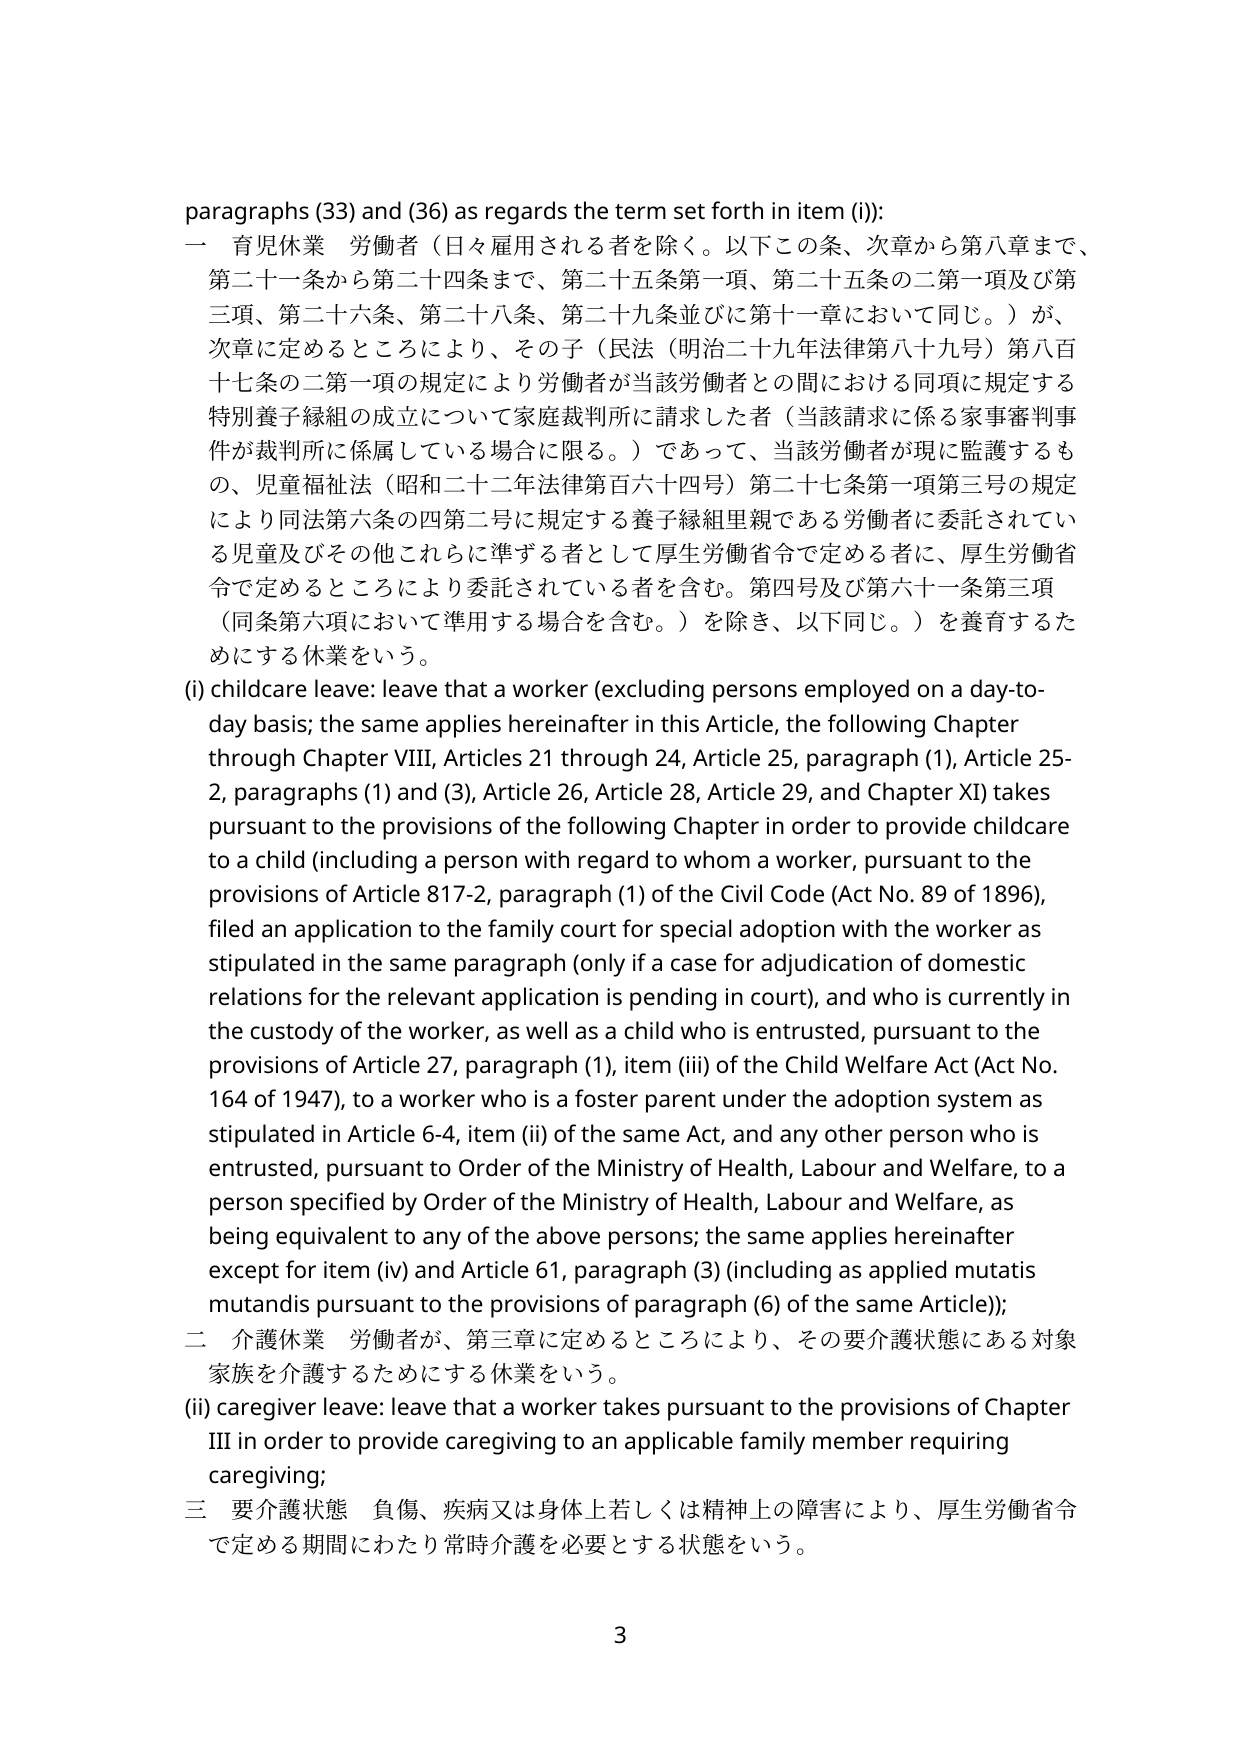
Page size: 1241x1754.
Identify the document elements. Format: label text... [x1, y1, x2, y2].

text 二 介護休業 労働者が、第三章に定めるところにより、その要介護状態にある対象家族を介護するためにする休業をいう。 [184, 1321, 1079, 1389]
text 三 要介護状態 負傷、疾病又は身体上若しくは精神上の障害により、厚生労働省令で定める期間にわたり常時介護を必要とする状態をいう。 [184, 1492, 1079, 1560]
text (ii) caregiver leave: leave that a worker takes pursuant to the provisions of Chapter III in order to provide caregiving to an applicable family member requiring caregiving; [184, 1389, 1079, 1492]
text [161, 194, 1079, 228]
text (i) childcare leave: leave that a worker (excluding persons employed on a day-to-day basis; the same applies hereinafter in this Article, the following Chapter through Chapter VIII, Articles 21 through 24, Article 25, paragraph (1), Article 25-2, paragraphs (1) and (3), Article 26, Article 28, Article 29, and Chapter XI) takes pursuant to the provisions of the following Chapter in order to provide childcare to a child (including a person with regard to whom a worker, pursuant to the provisions of Article 817-2, paragraph (1) of the Civil Code (Act No. 89 of 1896), filed an application to the family court for special adoption with the worker as stipulated in the same paragraph (only if a case for adjudication of domestic relations for the relevant application is pending in court), and who is currently in the custody of the worker, as well as a child who is entrusted, pursuant to the provisions of Article 27, paragraph (1), item (iii) of the Child Welfare Act (Act No. 164 of 1947), to a worker who is a foster parent under the adoption system as stipulated in Article 6-4, item (ii) of the same Act, and any other person who is entrusted, pursuant to Order of the Ministry of Health, Labour and Welfare, to a person specified by Order of the Ministry of Health, Labour and Welfare, as being equivalent to any of the above persons; the same applies hereinafter except for item (iv) and Article 61, paragraph (3) (including as applied mutatis mutandis pursuant to the provisions of paragraph (6) of the same Article)); [184, 672, 1079, 1321]
text 一 育児休業 労働者（日々雇用される者を除く。以下この条、次章から第八章まで、第二十一条から第二十四条まで、第二十五条第一項、第二十五条の二第一項及び第三項、第二十六条、第二十八条、第二十九条並びに第十一章において同じ。）が、次章に定めるところにより、その子（民法（明治二十九年法律第八十九号）第八百十七条の二第一項の規定により労働者が当該労働者との間における同項に規定する特別養子縁組の成立について家庭裁判所に請求した者（当該請求に係る家事審判事件が裁判所に係属している場合に限る。）であって、当該労働者が現に監護するもの、児童福祉法（昭和二十二年法律第百六十四号）第二十七条第一項第三号の規定により同法第六条の四第二号に規定する養子縁組里親である労働者に委託されている児童及びその他これらに準ずる者として厚生労働省令で定める者に、厚生労働省令で定めるところにより委託されている者を含む。第四号及び第六十一条第三項（同条第六項において準用する場合を含む。）を除き、以下同じ。）を養育するためにする休業をいう。 [184, 228, 1079, 672]
